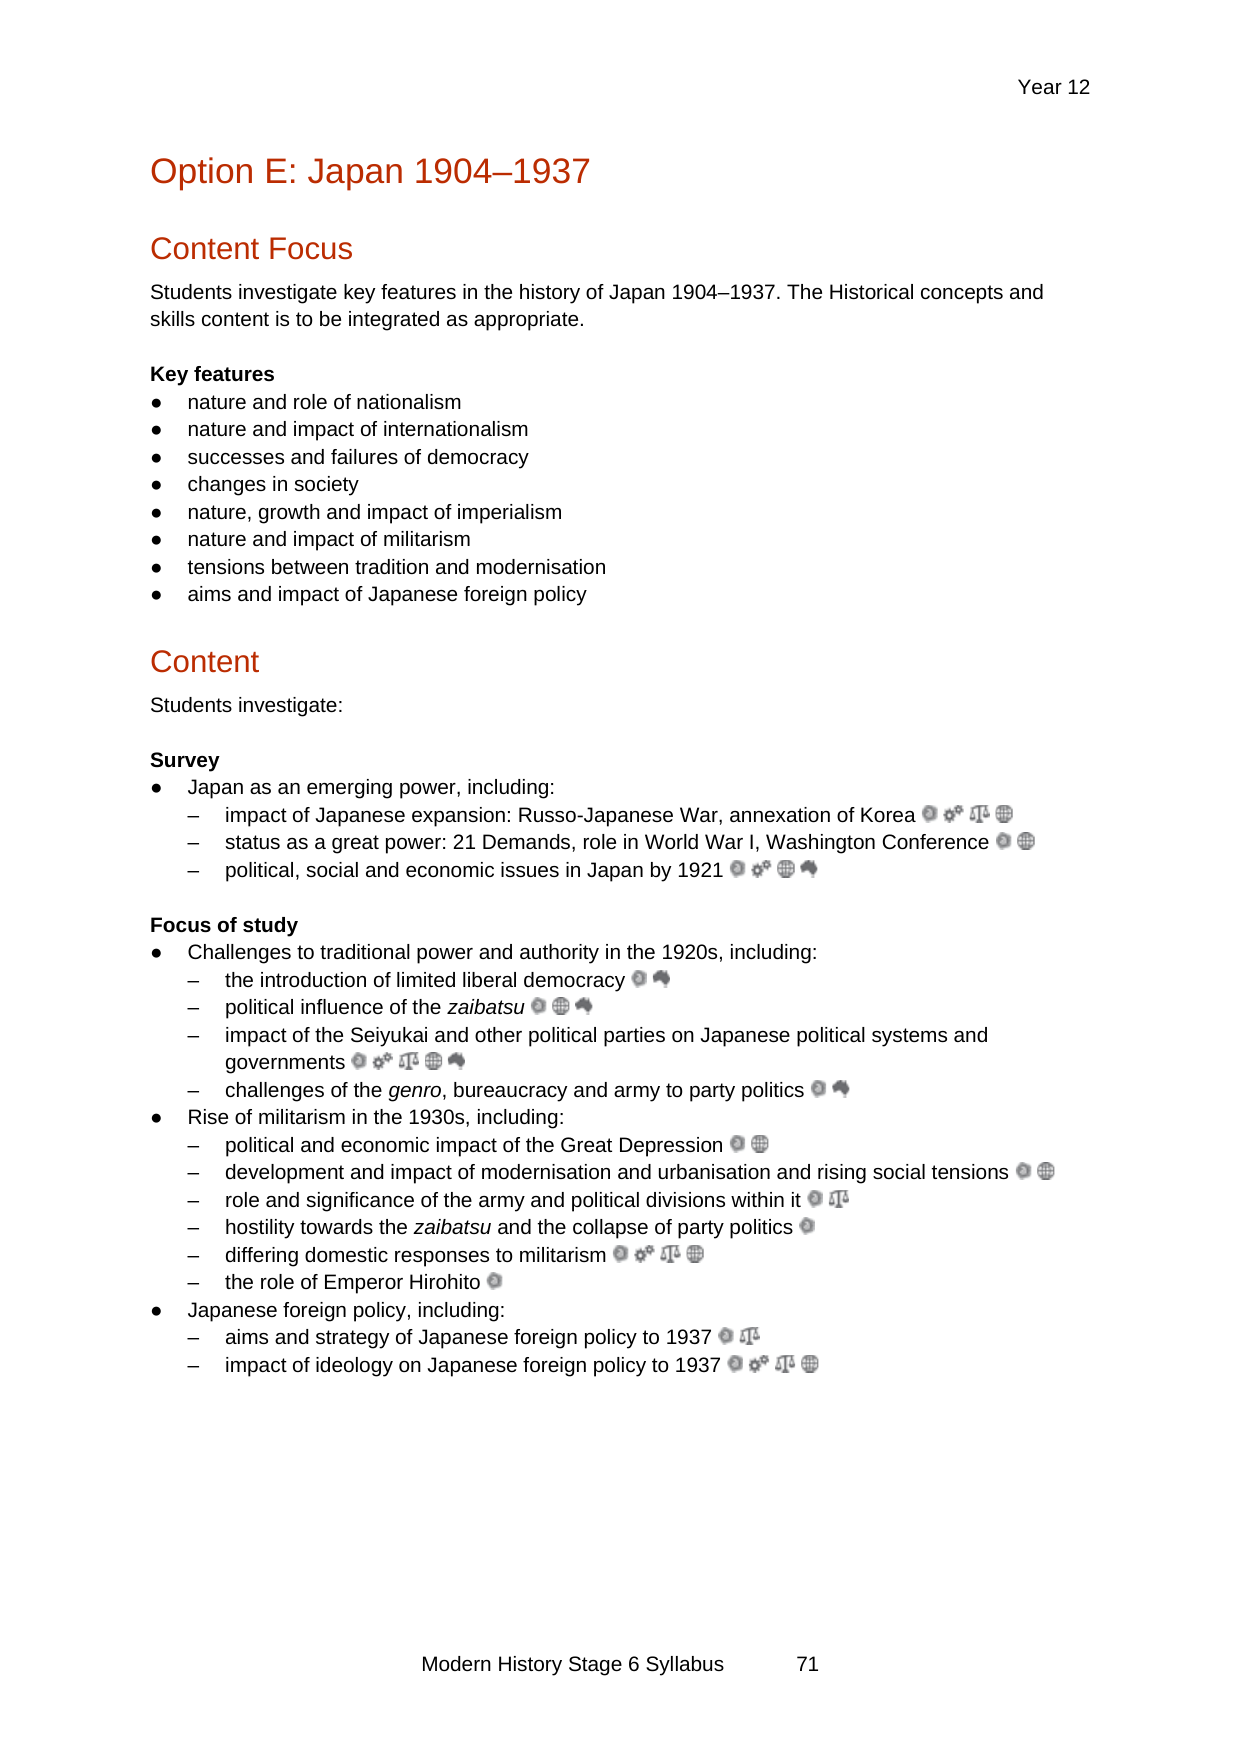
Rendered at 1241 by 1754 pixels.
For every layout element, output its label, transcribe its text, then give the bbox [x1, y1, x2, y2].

list Japanese foreign policy, including: [150, 1298, 1090, 1322]
picture [530, 997, 547, 1015]
picture [631, 970, 647, 988]
list differing domestic responses to militarism [187, 1243, 1090, 1267]
picture [969, 805, 990, 823]
subtitle Content [150, 643, 1090, 679]
picture [727, 1355, 743, 1373]
list the introduction of limited liberal democracy [187, 968, 1090, 992]
picture [729, 860, 746, 878]
picture [652, 970, 670, 988]
list challenges of the genro, bureaucracy and army to party politics [187, 1078, 1090, 1102]
picture [828, 1190, 849, 1208]
picture [486, 1272, 503, 1290]
list impact of the Seiyukai and other political parties on Japanese political systems and governments [187, 1023, 1090, 1074]
picture [921, 805, 938, 823]
picture [372, 1052, 393, 1070]
list impact of Japanese expansion: Russo-Japanese War, annexation of Korea [187, 803, 1090, 827]
list successes and failures of democracy [150, 445, 1090, 469]
picture [612, 1245, 629, 1263]
list tensions between tradition and modernisation [150, 555, 1090, 579]
picture [995, 805, 1013, 823]
list Challenges to traditional power and authority in the 1920s, including: [150, 940, 1090, 964]
picture [832, 1080, 850, 1098]
picture [807, 1190, 823, 1208]
picture [351, 1052, 367, 1070]
list the role of Emperor Hirohito [187, 1270, 1090, 1294]
picture [1017, 832, 1035, 850]
list nature, growth and impact of imperialism [150, 500, 1090, 524]
list hostility towards the zaibatsu and the collapse of party politics [187, 1215, 1090, 1239]
text Students investigate key features in the history of Japan 1904–1937. The Historical concepts and skills content is to be integrated as appropriate. [150, 280, 1090, 331]
picture [775, 1355, 796, 1373]
text Key features [150, 362, 1090, 386]
list Rise of militarism in the 1930s, including: [150, 1105, 1090, 1129]
list Japan as an emerging power, including: [150, 775, 1090, 799]
picture [425, 1052, 443, 1070]
picture [751, 1135, 769, 1153]
picture [799, 1217, 815, 1235]
picture [810, 1080, 827, 1098]
list aims and impact of Japanese foreign policy [150, 582, 1090, 606]
list impact of ideology on Japanese foreign policy to 1937 [187, 1353, 1090, 1377]
picture [634, 1245, 655, 1263]
picture [718, 1327, 734, 1345]
list changes in society [150, 472, 1090, 496]
picture [575, 997, 593, 1015]
picture [777, 860, 795, 878]
list development and impact of modernisation and urbanisation and rising social tensions [187, 1160, 1090, 1184]
list role and significance of the army and political divisions within it [187, 1188, 1090, 1212]
picture [729, 1135, 746, 1153]
subtitle Content Focus [150, 230, 1090, 266]
picture [660, 1245, 681, 1263]
picture [447, 1052, 465, 1070]
text Focus of study [150, 913, 1090, 937]
text Students investigate: [150, 693, 1090, 717]
picture [800, 860, 818, 878]
picture [751, 860, 772, 878]
list political, social and economic issues in Japan by 1921 [187, 858, 1090, 882]
list political influence of the zaibatsu [187, 995, 1090, 1019]
picture [748, 1355, 770, 1373]
picture [1037, 1162, 1055, 1180]
picture [801, 1355, 819, 1373]
picture [739, 1327, 760, 1345]
text Survey [150, 748, 1090, 772]
list nature and impact of internationalism [150, 417, 1090, 441]
picture [398, 1052, 419, 1070]
list status as a great power: 21 Demands, role in World War I, Washington Conference [187, 830, 1090, 854]
list nature and impact of militarism [150, 527, 1090, 551]
list aims and strategy of Japanese foreign policy to 1937 [187, 1325, 1090, 1349]
subtitle Option E: Japan 1904–1937 [150, 150, 1090, 191]
list political and economic impact of the Great Depression [187, 1133, 1090, 1157]
list nature and role of nationalism [150, 390, 1090, 414]
picture [552, 997, 570, 1015]
picture [686, 1245, 704, 1263]
picture [1015, 1162, 1032, 1180]
picture [943, 805, 964, 823]
picture [996, 832, 1012, 850]
